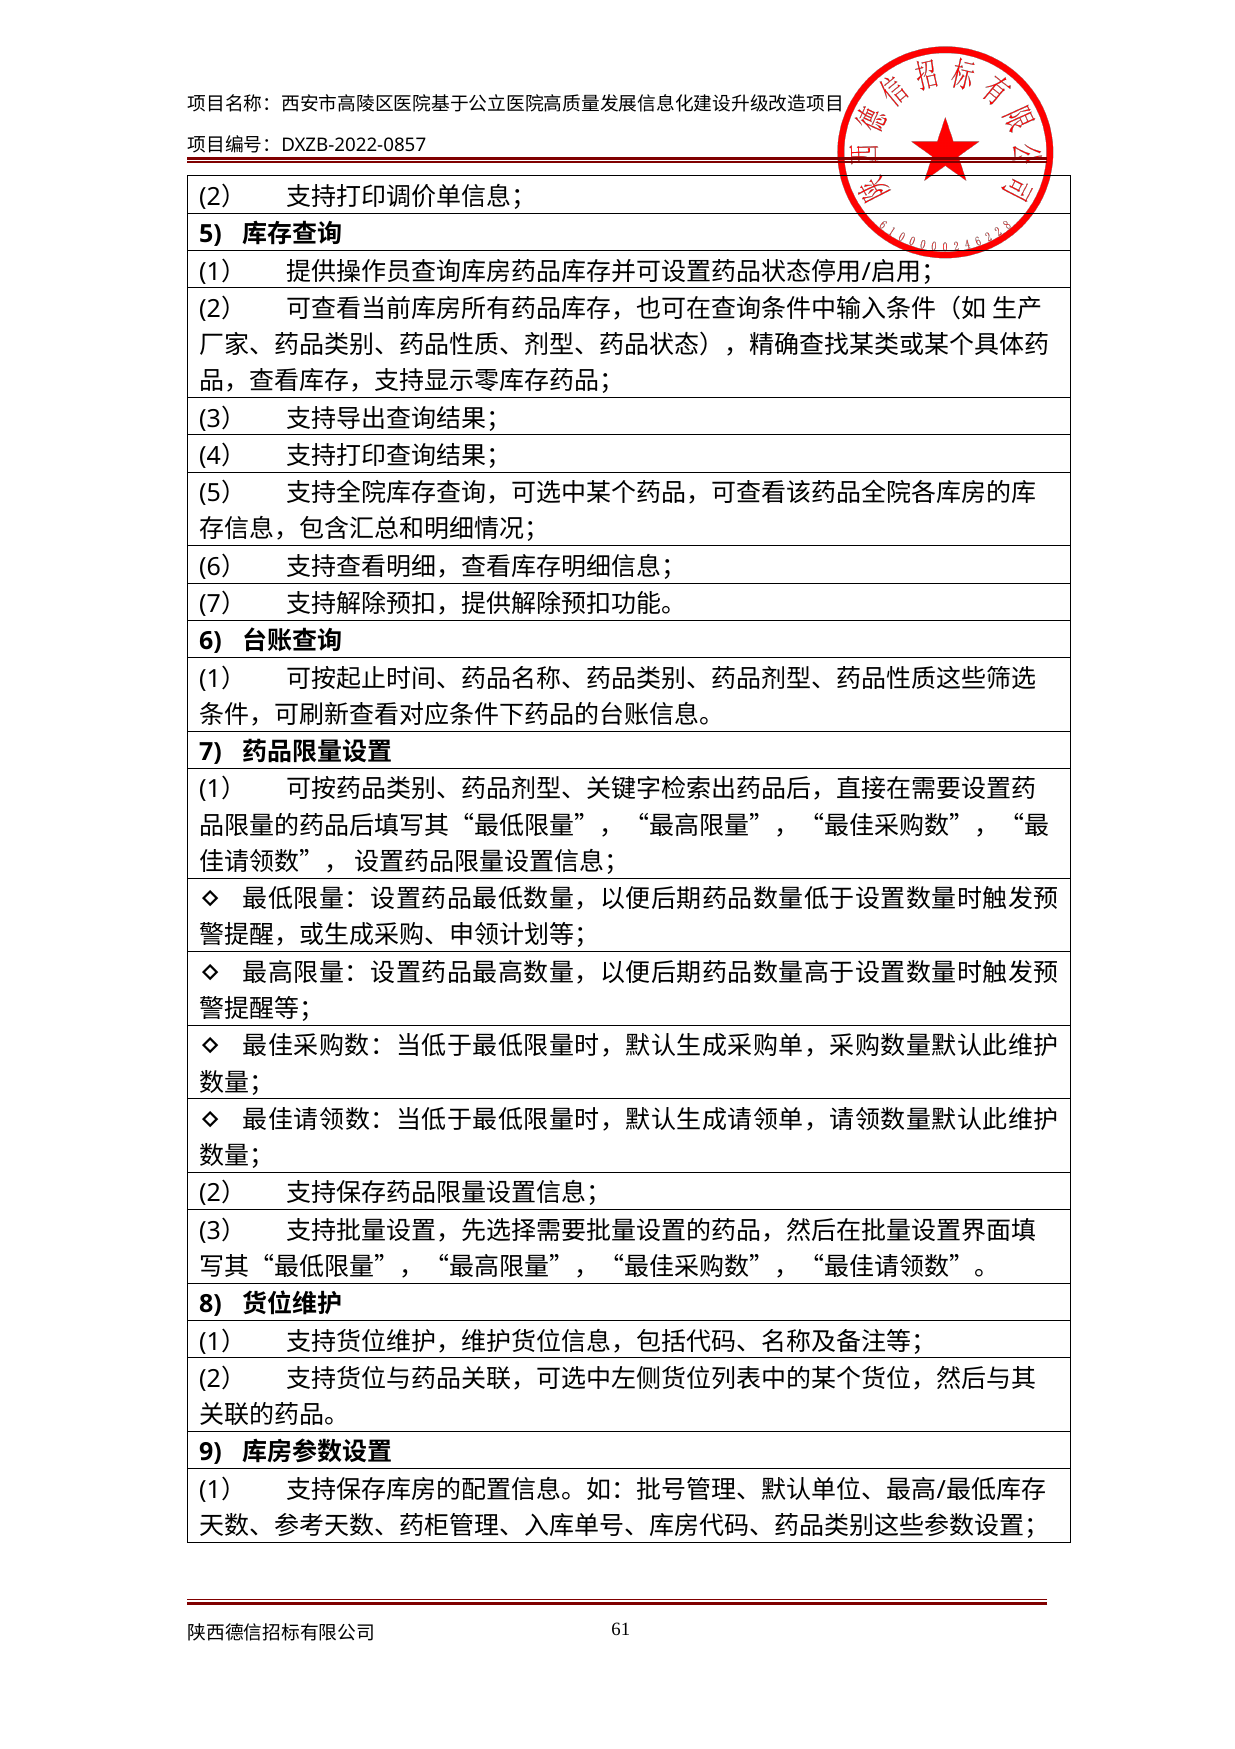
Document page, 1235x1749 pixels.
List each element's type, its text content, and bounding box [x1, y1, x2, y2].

table_cell 台账查询 [188, 621, 1070, 657]
table_cell 货位维护 [188, 1284, 1070, 1320]
table_cell 可按药品类别、药品剂型、关键字检索出药品后，直接在需要设置药品限量的药品后填写其“最低限量”，“最高限量”，“最佳采购数”，“最佳请领数”， 设置药品限量设置信息； [188, 769, 1070, 878]
table_cell 最佳采购数：当低于最低限量时，默认生成采购单，采购数量默认此维护数量； [188, 1026, 1070, 1098]
table_cell 支持打印调价单信息； [188, 176, 1070, 213]
table_cell 最低限量：设置药品最低数量，以便后期药品数量低于设置数量时触发预警提醒，或生成采购、申领计划等； [188, 879, 1070, 951]
picture [835, 43, 1057, 175]
table_cell 支持查看明细，查看库存明细信息； [188, 546, 1070, 582]
table_cell 最高限量：设置药品最高数量，以便后期药品数量高于设置数量时触发预警提醒等； [188, 952, 1070, 1025]
table_cell 库房参数设置 [188, 1432, 1070, 1468]
table_cell 最佳请领数：当低于最低限量时，默认生成请领单，请领数量默认此维护数量； [188, 1099, 1070, 1172]
table_cell 提供操作员查询库房药品库存并可设置药品状态停用/启用； [188, 251, 1070, 287]
table_cell 支持货位与药品关联，可选中左侧货位列表中的某个货位，然后与其关联的药品。 [188, 1358, 1070, 1431]
table_cell 可按起止时间、药品名称、药品类别、药品剂型、药品性质这些筛选条件，可刷新查看对应条件下药品的台账信息。 [188, 658, 1070, 731]
table_cell 支持保存库房的配置信息。如：批号管理、默认单位、最高/最低库存天数、参考天数、药柜管理、入库单号、库房代码、药品类别这些参数设置； [188, 1469, 1070, 1542]
table_cell 库存查询 [188, 214, 1070, 250]
table_cell 药品限量设置 [188, 732, 1070, 768]
table_cell 支持保存药品限量设置信息； [188, 1173, 1070, 1209]
table_cell 可查看当前库房所有药品库存，也可在查询条件中输入条件（如 生产厂家、药品类别、药品性质、剂型、药品状态），精确查找某类或某个具体药品，查看库存，支持显示零库存药品； [188, 288, 1070, 397]
table_cell 支持打印查询结果； [188, 435, 1070, 472]
table_cell 支持货位维护，维护货位信息，包括代码、名称及备注等； [188, 1321, 1070, 1357]
table_cell 支持导出查询结果； [188, 398, 1070, 434]
table_cell 支持批量设置，先选择需要批量设置的药品，然后在批量设置界面填写其“最低限量”，“最高限量”，“最佳采购数”，“最佳请领数”。 [188, 1210, 1070, 1283]
table_cell 支持全院库存查询，可选中某个药品，可查看该药品全院各库房的库存信息，包含汇总和明细情况； [188, 473, 1070, 545]
table_cell 支持解除预扣，提供解除预扣功能。 [188, 584, 1070, 620]
